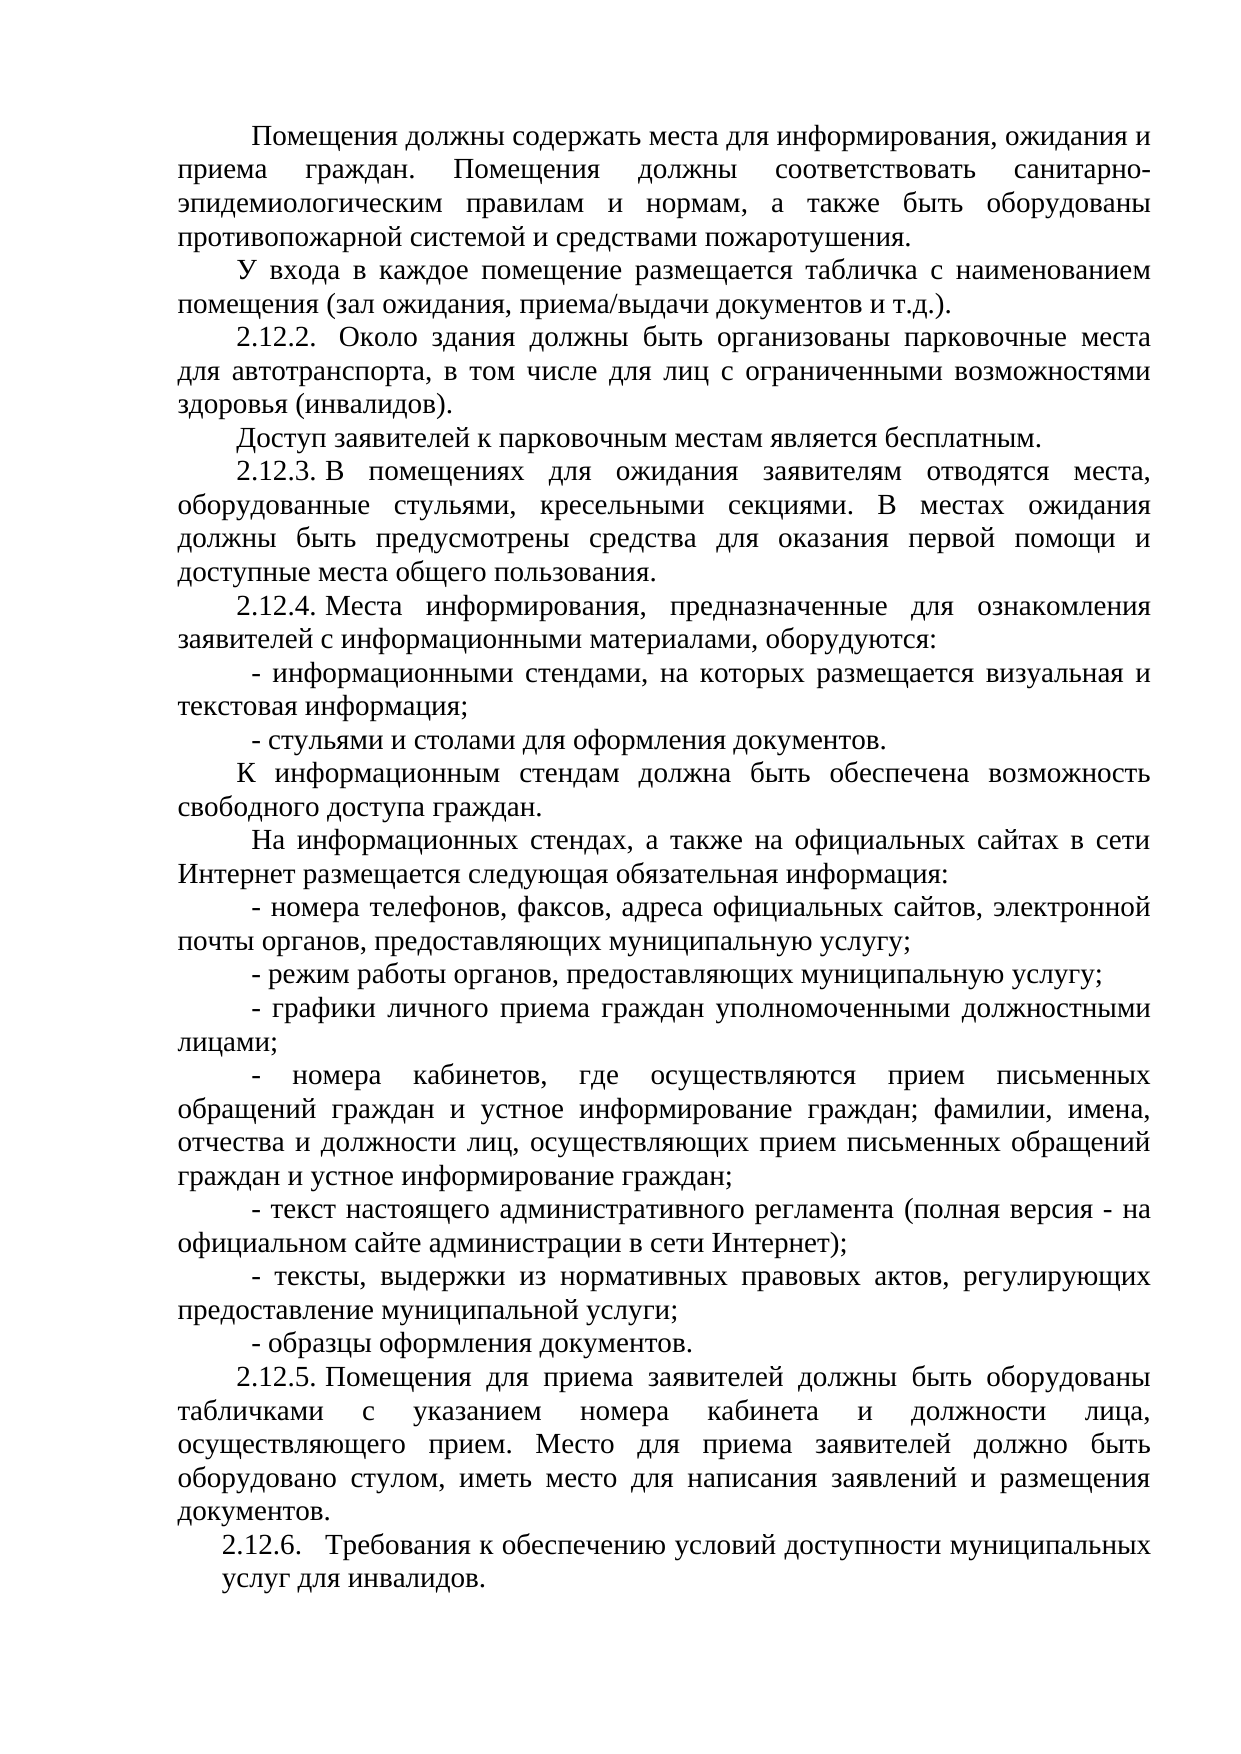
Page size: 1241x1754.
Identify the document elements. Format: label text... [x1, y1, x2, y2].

text К информационным стендам должна быть обеспечена возможность свободного доступа граждан. [177, 755, 1152, 822]
text - номера кабинетов, где осуществляются прием письменных обращений граждан и устное информирование граждан; фамилии, имена, отчества и должности лиц, осуществляющих прием письменных обращений граждан и устное информирование граждан; [177, 1057, 1152, 1191]
text Доступ заявителей к парковочным местам является бесплатным. [177, 420, 1152, 453]
list Места информирования, предназначенные для ознакомления заявителей с информационными материалами, оборудуются: [177, 588, 1152, 655]
text - графики личного приема граждан уполномоченными должностными лицами; [177, 990, 1152, 1057]
text - стульями и столами для оформления документов. [177, 722, 1152, 755]
text Помещения должны содержать места для информирования, ожидания и приема граждан. Помещения должны соответствовать санитарно-эпидемиологическим правилам и нормам, а также быть оборудованы противопожарной системой и средствами пожаротушения. [177, 118, 1152, 252]
list Около здания должны быть организованы парковочные места для автотранспорта, в том числе для лиц с ограниченными возможностями здоровья (инвалидов). [177, 319, 1152, 420]
text - тексты, выдержки из нормативных правовых актов, регулирующих предоставление муниципальной услуги; [177, 1258, 1152, 1326]
text На информационных стендах, а также на официальных сайтах в сети Интернет размещается следующая обязательная информация: [177, 822, 1152, 889]
text У входа в каждое помещение размещается табличка с наименованием помещения (зал ожидания, приема/выдачи документов и т.д.). [177, 252, 1152, 319]
text - текст настоящего административного регламента (полная версия - на официальном сайте администрации в сети Интернет); [177, 1191, 1152, 1258]
list Помещения для приема заявителей должны быть оборудованы табличками с указанием номера кабинета и должности лица, осуществляющего прием. Место для приема заявителей должно быть оборудовано стулом, иметь место для написания заявлений и размещения документов. [177, 1359, 1152, 1527]
text - образцы оформления документов. [177, 1326, 1152, 1359]
text - номера телефонов, факсов, адреса официальных сайтов, электронной почты органов, предоставляющих муниципальную услугу; [177, 889, 1152, 957]
text - информационными стендами, на которых размещается визуальная и текстовая информация; [177, 655, 1152, 722]
list Требования к обеспечению условий доступности муниципальных услуг для инвалидов. [222, 1527, 1152, 1594]
text - режим работы органов, предоставляющих муниципальную услугу; [177, 957, 1152, 990]
list В помещениях для ожидания заявителям отводятся места, оборудованные стульями, кресельными секциями. В местах ожидания должны быть предусмотрены средства для оказания первой помощи и доступные места общего пользования. [177, 453, 1152, 588]
